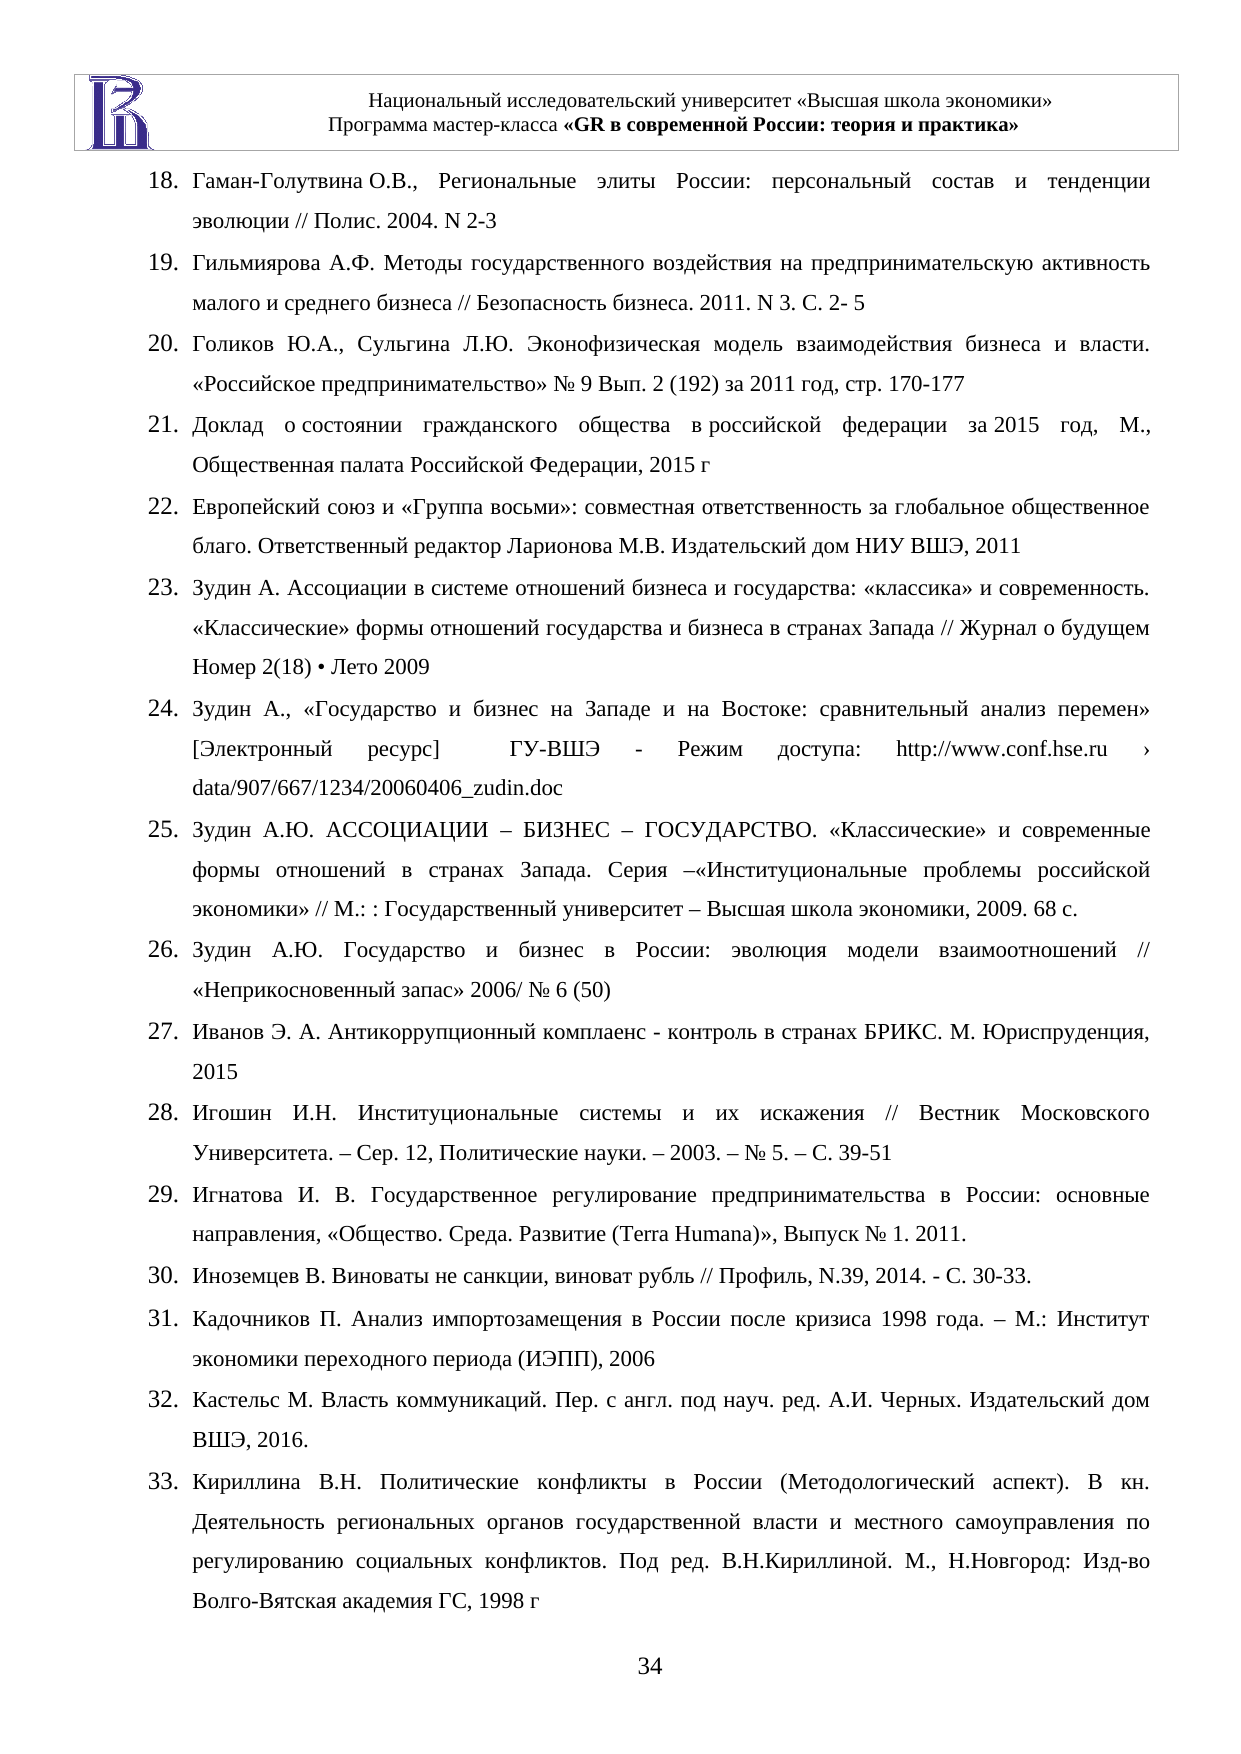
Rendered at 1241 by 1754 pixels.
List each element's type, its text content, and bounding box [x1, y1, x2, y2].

list Зудин А. Ассоциации в системе отношений бизнеса и государства: «классика» и современность. «Классические» формы отношений государства и бизнеса в странах Запада // Журнал о будущем Номер 2(18) • Лето 2009 [148, 572, 1152, 680]
list Игнатова И. В. Государственное регулирование предпринимательства в России: основные направления, «Общество. Среда. Развитие (Terra Humana)», Выпуск № 1. 2011. [148, 1179, 1152, 1247]
list Зудин А., «Государство и бизнес на Западе и на Востоке: сравнительный анализ перемен» [Электронный ресурс] ГУ-ВШЭ - Режим доступа: http://www.conf.hse.ru › data/907/667/1234/20060406_zudin.doc [148, 693, 1152, 801]
list Гаман-Голутвина О.В., Региональные элиты России: персональный состав и тенденции эволюции // Полис. 2004. N 2-3 [148, 165, 1152, 233]
list Кириллина В.Н. Политические конфликты в России (Методологический аспект). В кн. Деятельность региональных органов государственной власти и местного самоуправления по регулированию социальных конфликтов. Под ред. В.Н.Кириллиной. М., Н.Новгород: Изд-во Волго-Вятская академия ГС, [148, 1466, 1152, 1613]
picture [85, 75, 155, 150]
list Игошин И.Н. Институциональные системы и их искажения // Вестник Московского Университета. – Сер. 12, Политические науки. – 2003. – № 5. – С. 39-51 [148, 1097, 1152, 1166]
list Кадочников П. Анализ импортозамещения в России после кризиса 1998 года. – М.: Институт экономики переходного периода (ИЭПП), 2006 [148, 1303, 1152, 1371]
list Зудин А.Ю. Государство и бизнес в России: эволюция модели взаимоотношений // «Неприкосновенный запас» 2006/ № 6 (50) [148, 934, 1152, 1003]
list Голиков Ю.А., Сульгина Л.Ю. Эконофизическая модель взаимодействия бизнеса и власти. «Российское предпринимательство» № 9 Вып. 2 (192) за 2011 год, cтр. 170-177 [148, 328, 1152, 396]
list Кастельс М. Власть коммуникаций. Пер. с англ. под науч. ред. А.И. Черных. Издательский дом ВШЭ, 2016. [148, 1384, 1152, 1453]
list Зудин А.Ю. АССОЦИАЦИИ – БИЗНЕС – ГОСУДАРСТВО. «Классические» и современные формы отношений в странах Запада. Серия –«Институциональные проблемы российской экономики» // М.: : Государственный университет – Высшая школа экономики, 2009. 68 с. [148, 814, 1152, 921]
list Иноземцев В. Виноваты не санкции, виноват рубль // Профиль, N.39, 2014. - С. 30-33. [148, 1260, 1152, 1289]
list Доклад о состоянии гражданского общества в российской федерации за 2015 год, М., Общественная палата Российской Федерации, 2015 г [148, 409, 1152, 478]
list Иванов Э. А. Антикоррупционный комплаенс - контроль в странах БРИКС. М. Юриспруденция, 2015 [148, 1016, 1152, 1084]
list Гильмиярова А.Ф. Методы государственного воздействия на предпринимательскую активность малого и среднего бизнеса // Безопасность бизнеса. 2011. N 3. С. 2- 5 [148, 247, 1152, 315]
list Европейский союз и «Группа восьми»: совместная ответственность за глобальное общественное благо. Ответственный редактор Ларионова М.В. Издательский дом НИУ ВШЭ, 2011 [148, 491, 1152, 559]
